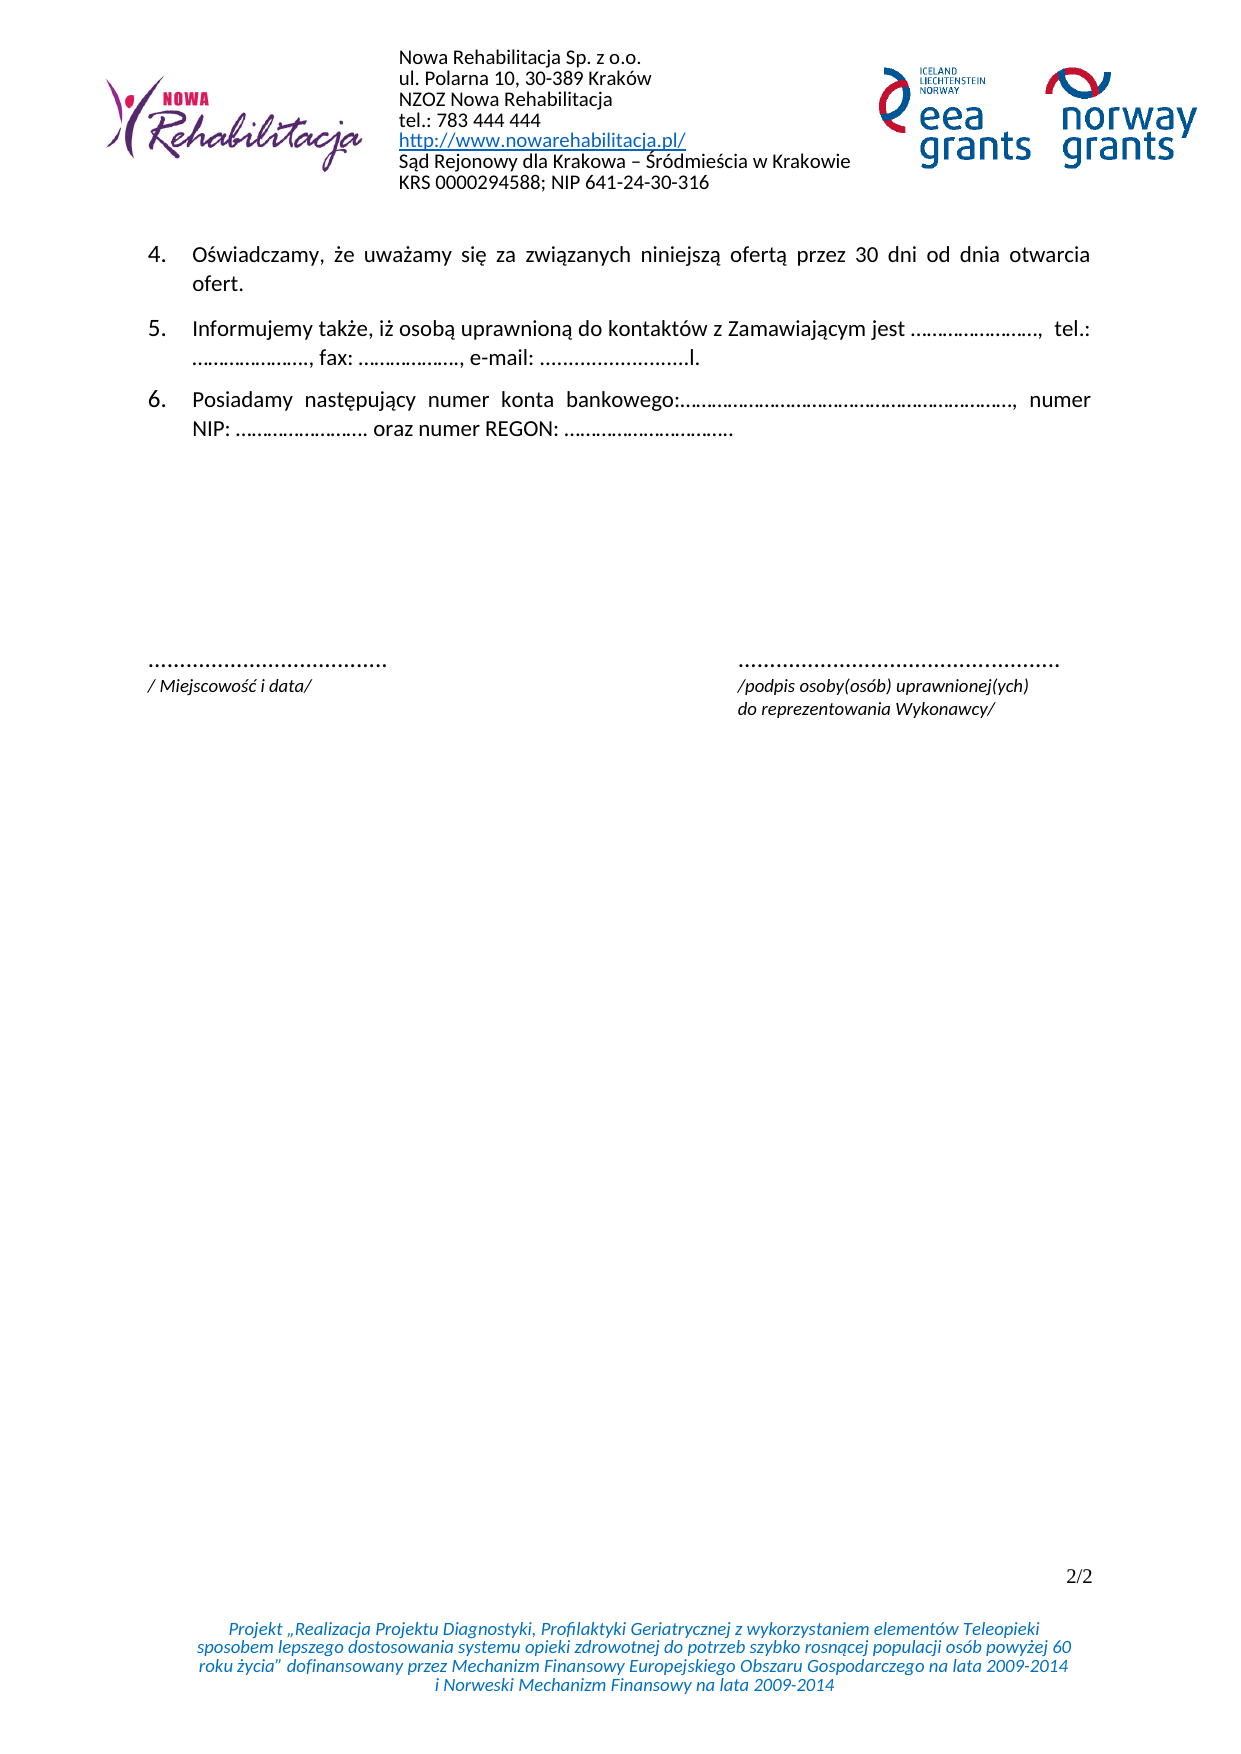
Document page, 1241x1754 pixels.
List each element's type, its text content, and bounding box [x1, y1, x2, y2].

text ...................................... ................................................... [148, 643, 1092, 674]
text / Miejscowość i data/ /podpis osoby(osób) uprawnionej(ych) [148, 674, 1092, 697]
text do reprezentowania Wykonawcy/ [664, 697, 1092, 720]
list Posiadamy następujący numer konta bankowego:………………………………………………………, numer NIP: ……………………. oraz numer REGON: ………………………….. [148, 384, 1092, 442]
list Oświadczamy, że uważamy się za związanych niniejszą ofertą przez 30 dni od dnia otwarcia ofert. [148, 238, 1092, 297]
picture [871, 50, 1204, 174]
picture [98, 71, 368, 179]
list Informujemy także, iż osobą uprawnioną do kontaktów z Zamawiającym jest ……………………, tel.: …………………., fax: ………………., e-mail: ..........................l. [148, 312, 1092, 371]
